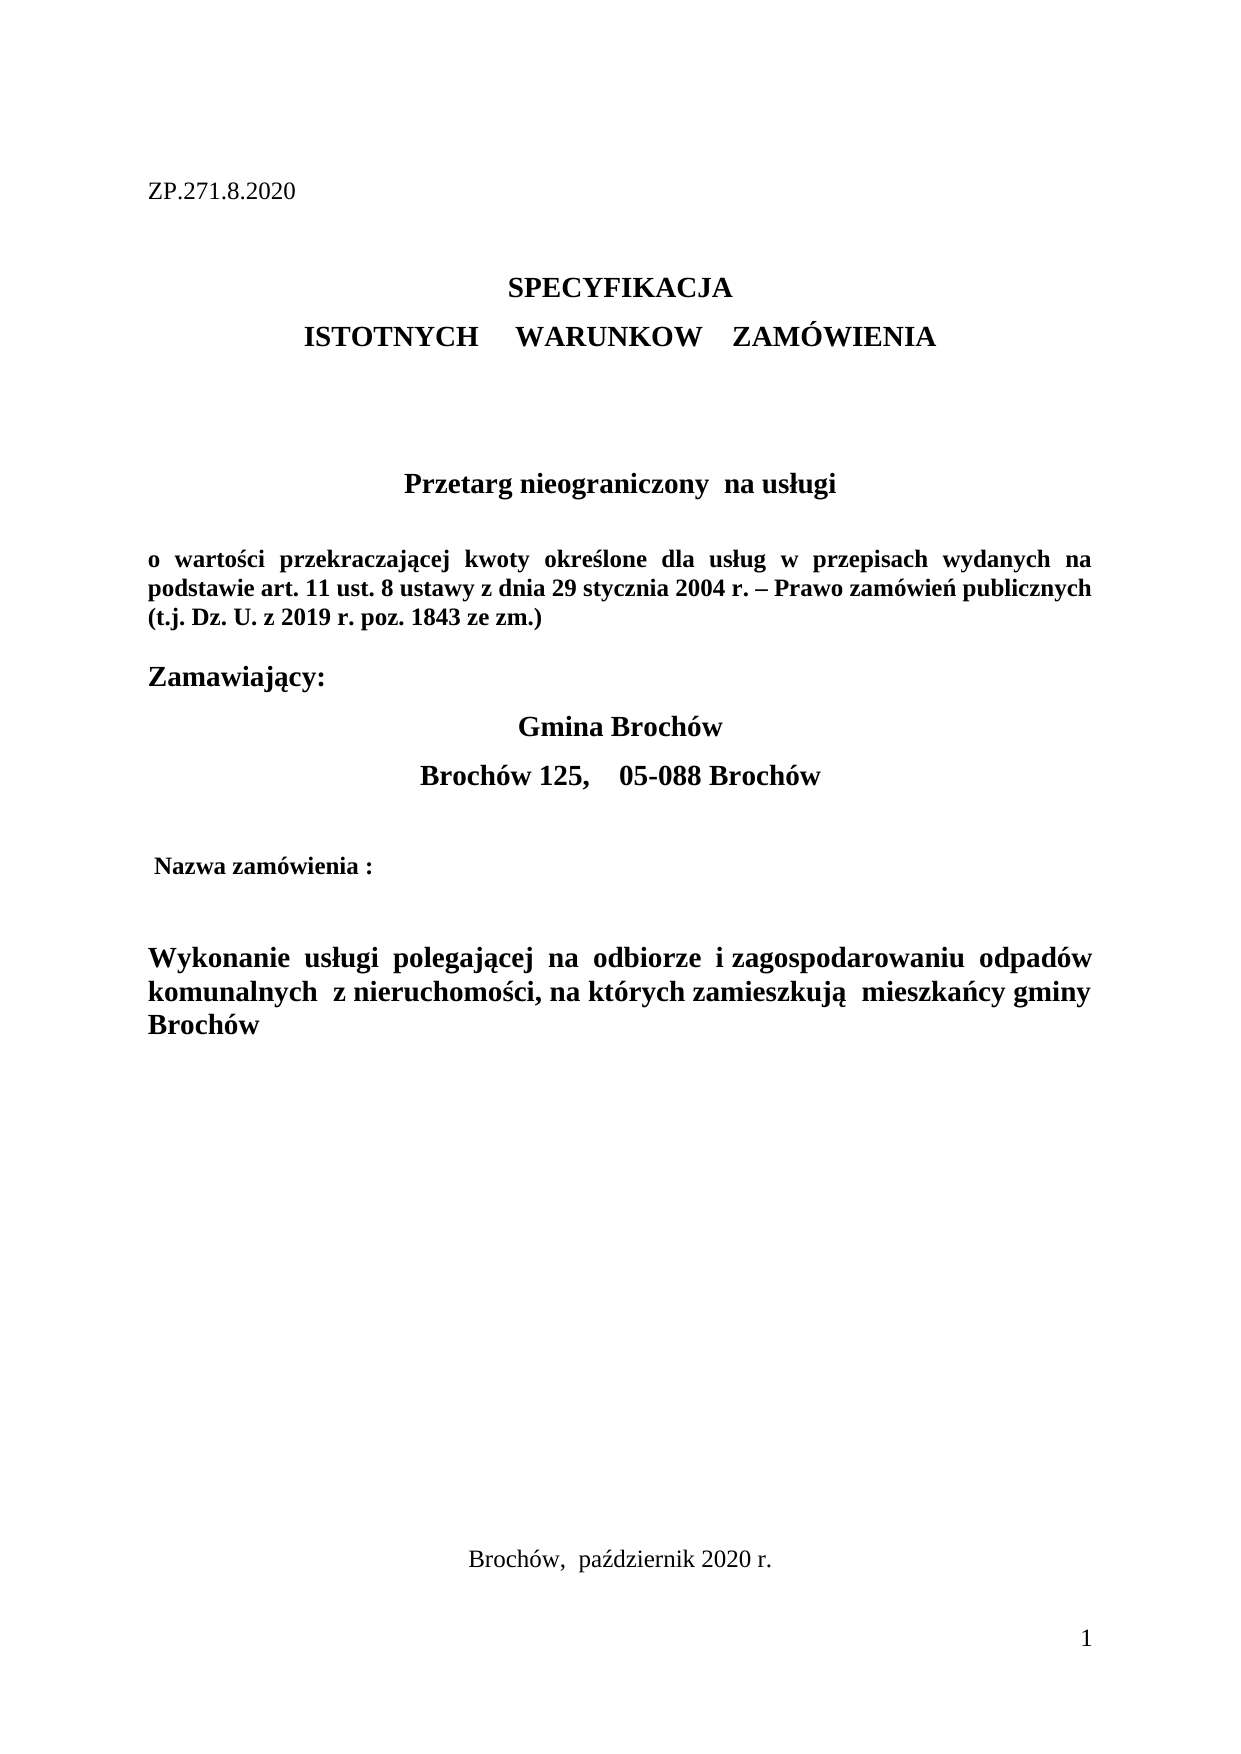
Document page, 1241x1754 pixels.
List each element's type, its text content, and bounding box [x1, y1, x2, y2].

text Brochów, październik 2020 r. [148, 1544, 1093, 1573]
text Brochów 125, 05-088 Brochów [148, 758, 1093, 791]
text ZP.271.8.2020 [148, 176, 1093, 205]
text Wykonanie usługi polegającej na odbiorze i zagospodarowaniu odpadów komunalnych z nieruchomości, na których zamieszkują mieszkańcy gminy Brochów [148, 940, 1093, 1041]
text SPECYFIKACJA [148, 270, 1093, 303]
text Zamawiający: [148, 659, 1093, 693]
text ISTOTNYCH WARUNKOW ZAMÓWIENIA [148, 319, 1093, 353]
text Gmina Brochów [148, 709, 1093, 742]
text o wartości przekraczającej kwoty określone dla usług w przepisach wydanych na podstawie art. 11 ust. 8 ustawy z dnia 29 stycznia 2004 r. – Prawo zamówień publicznych (t.j. Dz. U. z 2019 r. poz. 1843 ze zm.) [148, 544, 1093, 631]
text Przetarg nieograniczony na usługi [148, 467, 1093, 500]
text Nazwa zamówienia : [148, 851, 1093, 880]
